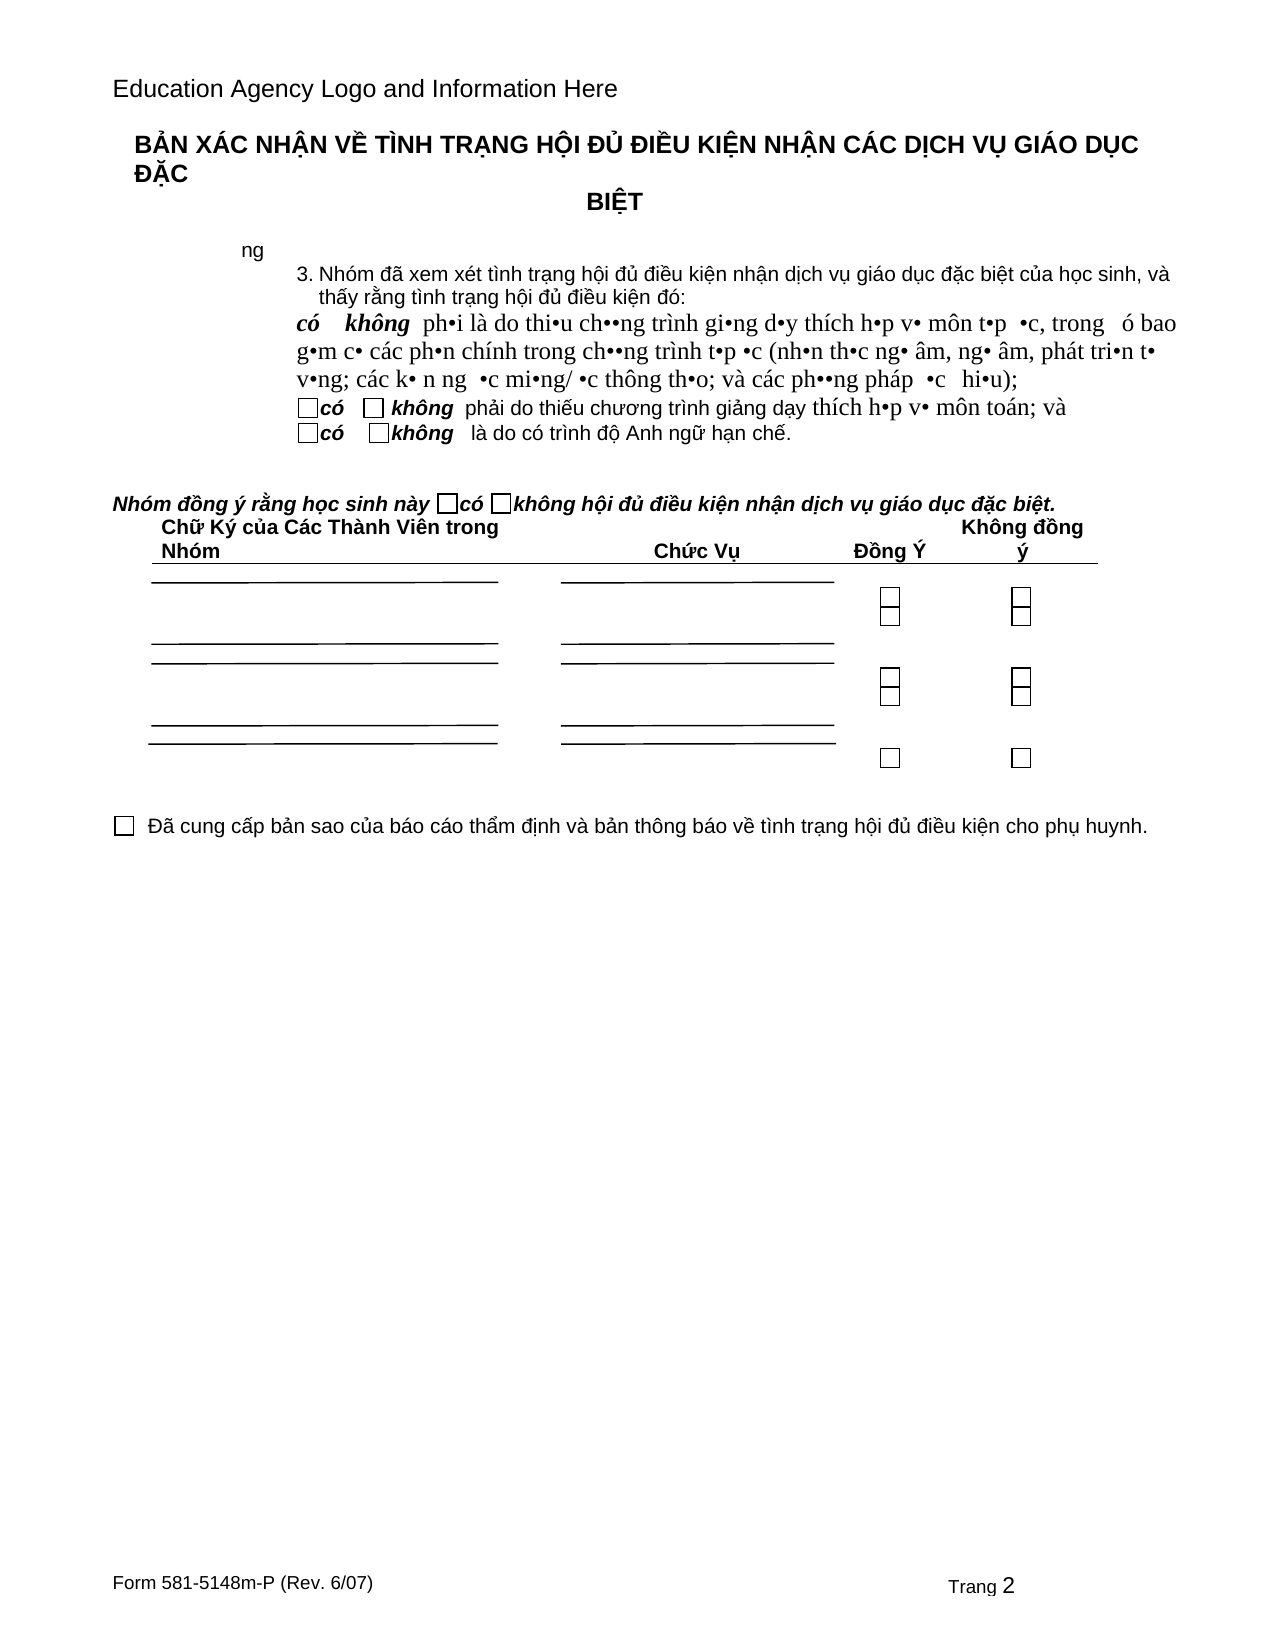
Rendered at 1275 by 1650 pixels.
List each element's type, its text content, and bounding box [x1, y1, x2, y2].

text ng [241, 238, 1212, 262]
subtitle có không ph•i là do thi•u ch••ng trình gi•ng d•y thích h•p v• môn t•p •c, trong ó bao g•m c• các ph•n chính trong ch••ng trình t•p •c (nh•n th•c ng• âm, ng• âm, phát tri•n t• v•ng; các k• n ng •c mi•ng/ •c thông th•o; và các ph••ng pháp •c hi•u); [296, 309, 1178, 393]
text Nhóm Chức Vụ Đồng Ý [161, 539, 926, 563]
list Nhóm đã xem xét tình trạng hội đủ điều kiện nhận dịch vụ giáo dục đặc biệt của học sinh, và thấy rằng tình trạng hội đủ điều kiện đó: [296, 262, 1200, 309]
text Đã cung cấp bản sao của báo cáo thẩm định và bản thông báo về tình trạng hội đủ điều kiện cho phụ huynh. [148, 814, 1212, 838]
text Chữ Ký của Các Thành Viên trong [161, 516, 926, 539]
text Không đồng ý [961, 516, 1086, 563]
text có không phải do thiếu chương trình giảng dạy thích h•p v• môn toán; và [320, 393, 1212, 421]
text Nhóm đồng ý rằng học sinh này có không hội đủ điều kiện nhận dịch vụ giáo dục đặc biệt. [112, 492, 1212, 516]
text có không là do có trình độ Anh ngữ hạn chế. [320, 421, 1212, 445]
